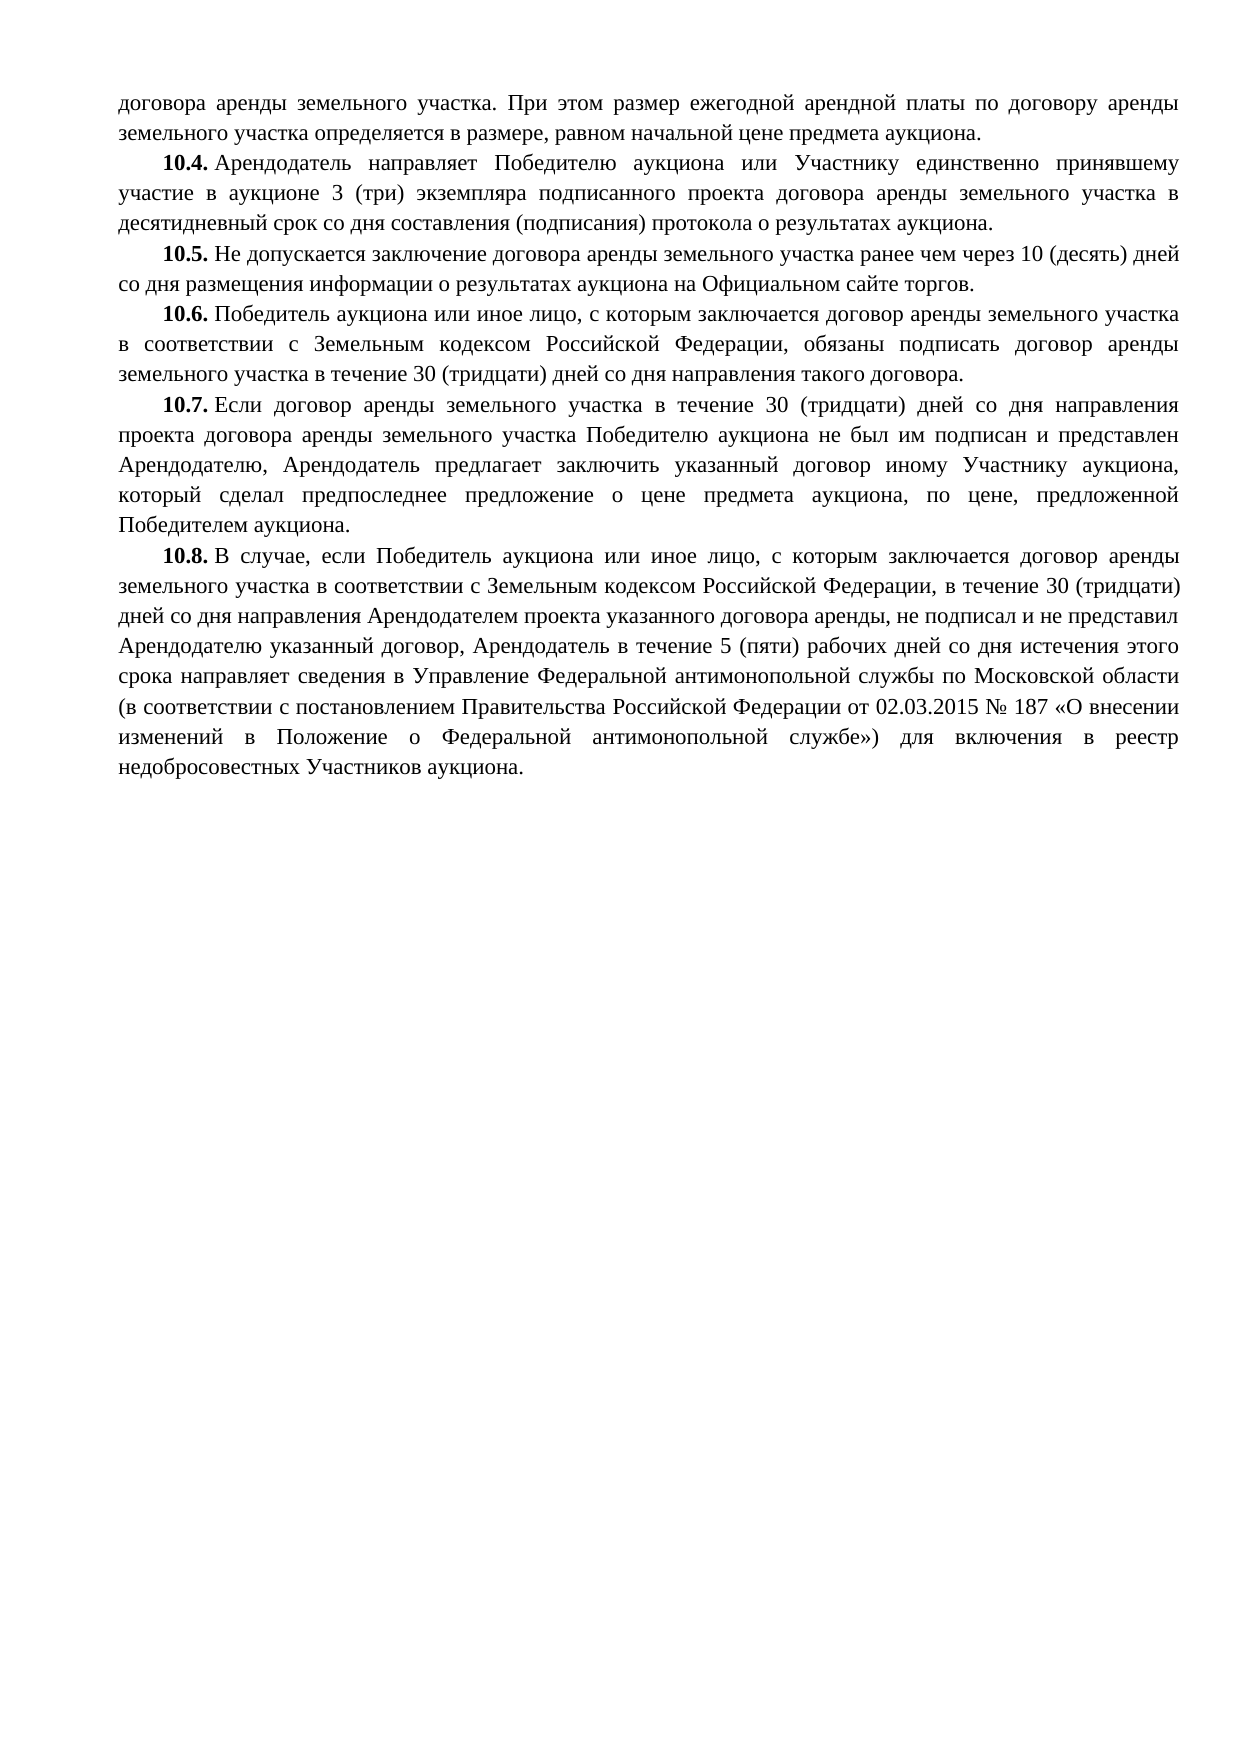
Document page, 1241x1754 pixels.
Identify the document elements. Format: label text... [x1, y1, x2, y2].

text 10.4. Арендодатель направляет Победителю аукциона или Участнику единственно принявшему участие в аукционе 3 (три) экземпляра подписанного проекта договора аренды земельного участка в десятидневный срок со дня составления (подписания) протокола о результатах аукциона. [118, 149, 1181, 236]
text 10.8. В случае, если Победитель аукциона или иное лицо, с которым заключается договор аренды земельного участка в соответствии с Земельным кодексом Российской Федерации, в течение 30 (тридцати) дней со дня направления Арендодателем проекта указанного договора аренды, не подписал и не представил Арендодателю указанный договор, Арендодатель в течение 5 (пяти) рабочих дней со дня истечения этого срока направляет сведения в Управление Федеральной антимонопольной службы по Московской области (в соответствии с постановлением Правительства Российской Федерации от 02.03.2015 № 187 «О внесении изменений в Положение о Федеральной антимонопольной службе») для включения в реестр недобросовестных Участников аукциона. [118, 542, 1181, 779]
text 10.5. Не допускается заключение договора аренды земельного участка ранее чем через 10 (десять) дней со дня размещения информации о результатах аукциона на Официальном сайте торгов. [118, 240, 1181, 296]
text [118, 89, 1181, 145]
text 10.7. Если договор аренды земельного участка в течение 30 (тридцати) дней со дня направления проекта договора аренды земельного участка Победителю аукциона не был им подписан и представлен Арендодателю, Арендодатель предлагает заключить указанный договор иному Участнику аукциона, который сделал предпоследнее предложение о цене предмета аукциона, по цене, предложенной Победителем аукциона. [118, 391, 1181, 538]
text 10.6. Победитель аукциона или иное лицо, с которым заключается договор аренды земельного участка в соответствии с Земельным кодексом Российской Федерации, обязаны подписать договор аренды земельного участка в течение 30 (тридцати) дней со дня направления такого договора. [118, 300, 1181, 387]
